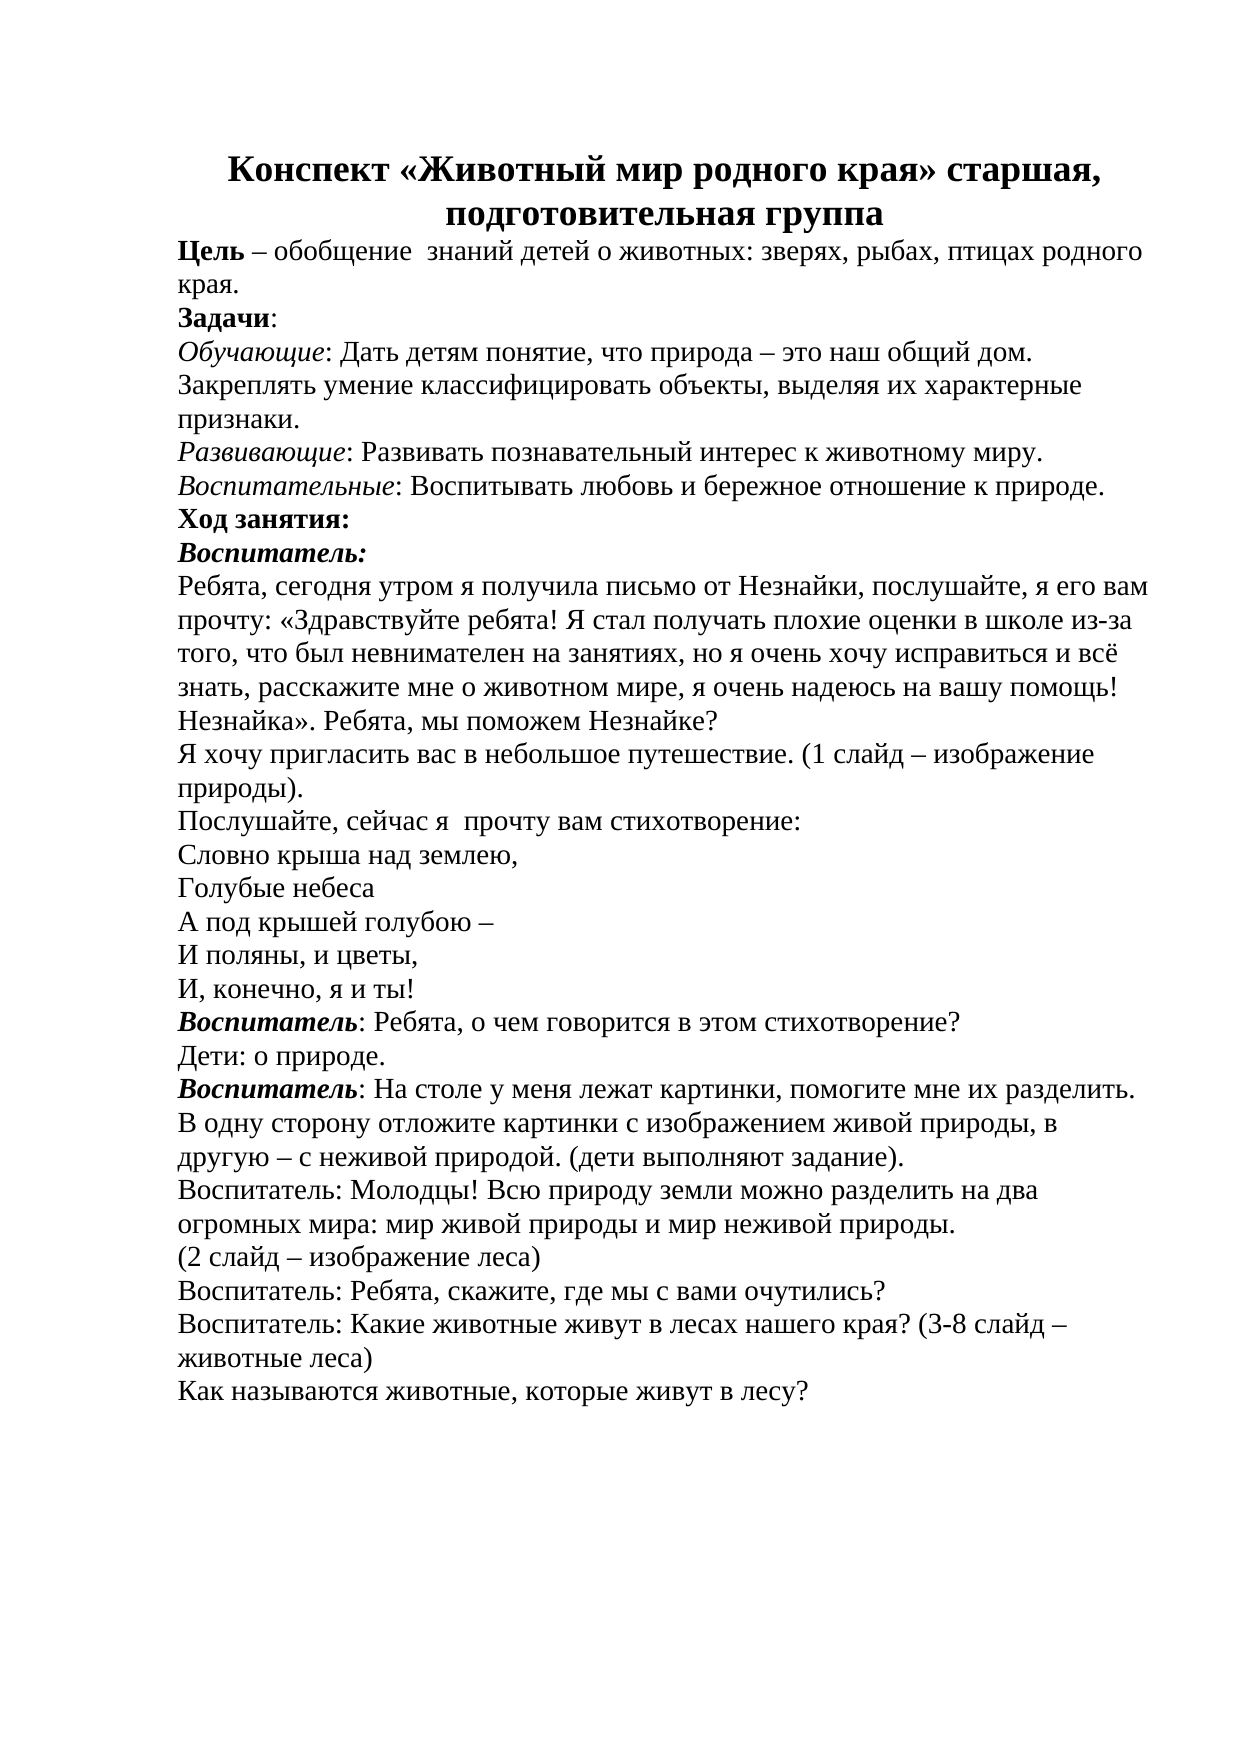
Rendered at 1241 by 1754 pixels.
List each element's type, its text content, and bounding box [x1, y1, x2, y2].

text (2 слайд – изображение леса) [177, 1239, 1152, 1273]
text И поляны, и цветы, [177, 937, 1152, 971]
text Конспект «Животный мир родного края» старшая, подготовительная группа [177, 147, 1152, 233]
text Послушайте, сейчас я прочту вам стихотворение: [177, 803, 1152, 837]
text Воспитатель: Молодцы! Всю природу земли можно разделить на два огромных мира: мир живой природы и мир неживой природы. [177, 1172, 1152, 1239]
text Воспитатель: Ребята, о чем говорится в этом стихотворение? [177, 1004, 1152, 1038]
text Я хочу пригласить вас в небольшое путешествие. (1 слайд – изображение природы). [177, 736, 1152, 803]
text Дети: о природе. [177, 1038, 1152, 1072]
text А под крышей голубою – [177, 904, 1152, 937]
text Воспитатель: [177, 535, 1152, 568]
text И, конечно, я и ты! [177, 971, 1152, 1004]
text Цель – обобщение знаний детей о животных: зверях, рыбах, птицах родного края. [177, 233, 1152, 300]
text Словно крыша над землею, [177, 837, 1152, 870]
text Обучающие: Дать детям понятие, что природа – это наш общий дом. Закреплять умение классифицировать объекты, выделяя их характерные признаки. [177, 334, 1152, 434]
text Воспитатель: Ребята, скажите, где мы с вами очутились? [177, 1273, 1152, 1306]
text Ход занятия: [177, 501, 1152, 535]
text Воспитатель: На столе у меня лежат картинки, помогите мне их разделить. В одну сторону отложите картинки с изображением живой природы, в другую – с неживой природой. (дети выполняют задание). [177, 1072, 1152, 1172]
text Ребята, сегодня утром я получила письмо от Незнайки, послушайте, я его вам прочту: «Здравствуйте ребята! Я стал получать плохие оценки в школе из-за того, что был невнимателен на занятиях, но я очень хочу исправиться и всё знать, расскажите мне о животном мире, я очень надеюсь на вашу помощь! Незнайка». Ребята, мы поможем Незнайке? [177, 568, 1152, 736]
text Задачи: [177, 300, 1152, 334]
text Как называются животные, которые живут в лесу? [177, 1373, 1152, 1407]
text Голубые небеса [177, 870, 1152, 904]
text Воспитательные: Воспитывать любовь и бережное отношение к природе. [177, 468, 1152, 501]
text Воспитатель: Какие животные живут в лесах нашего края? (3-8 слайд – животные леса) [177, 1306, 1152, 1373]
text Развивающие: Развивать познавательный интерес к животному миру. [177, 434, 1152, 468]
